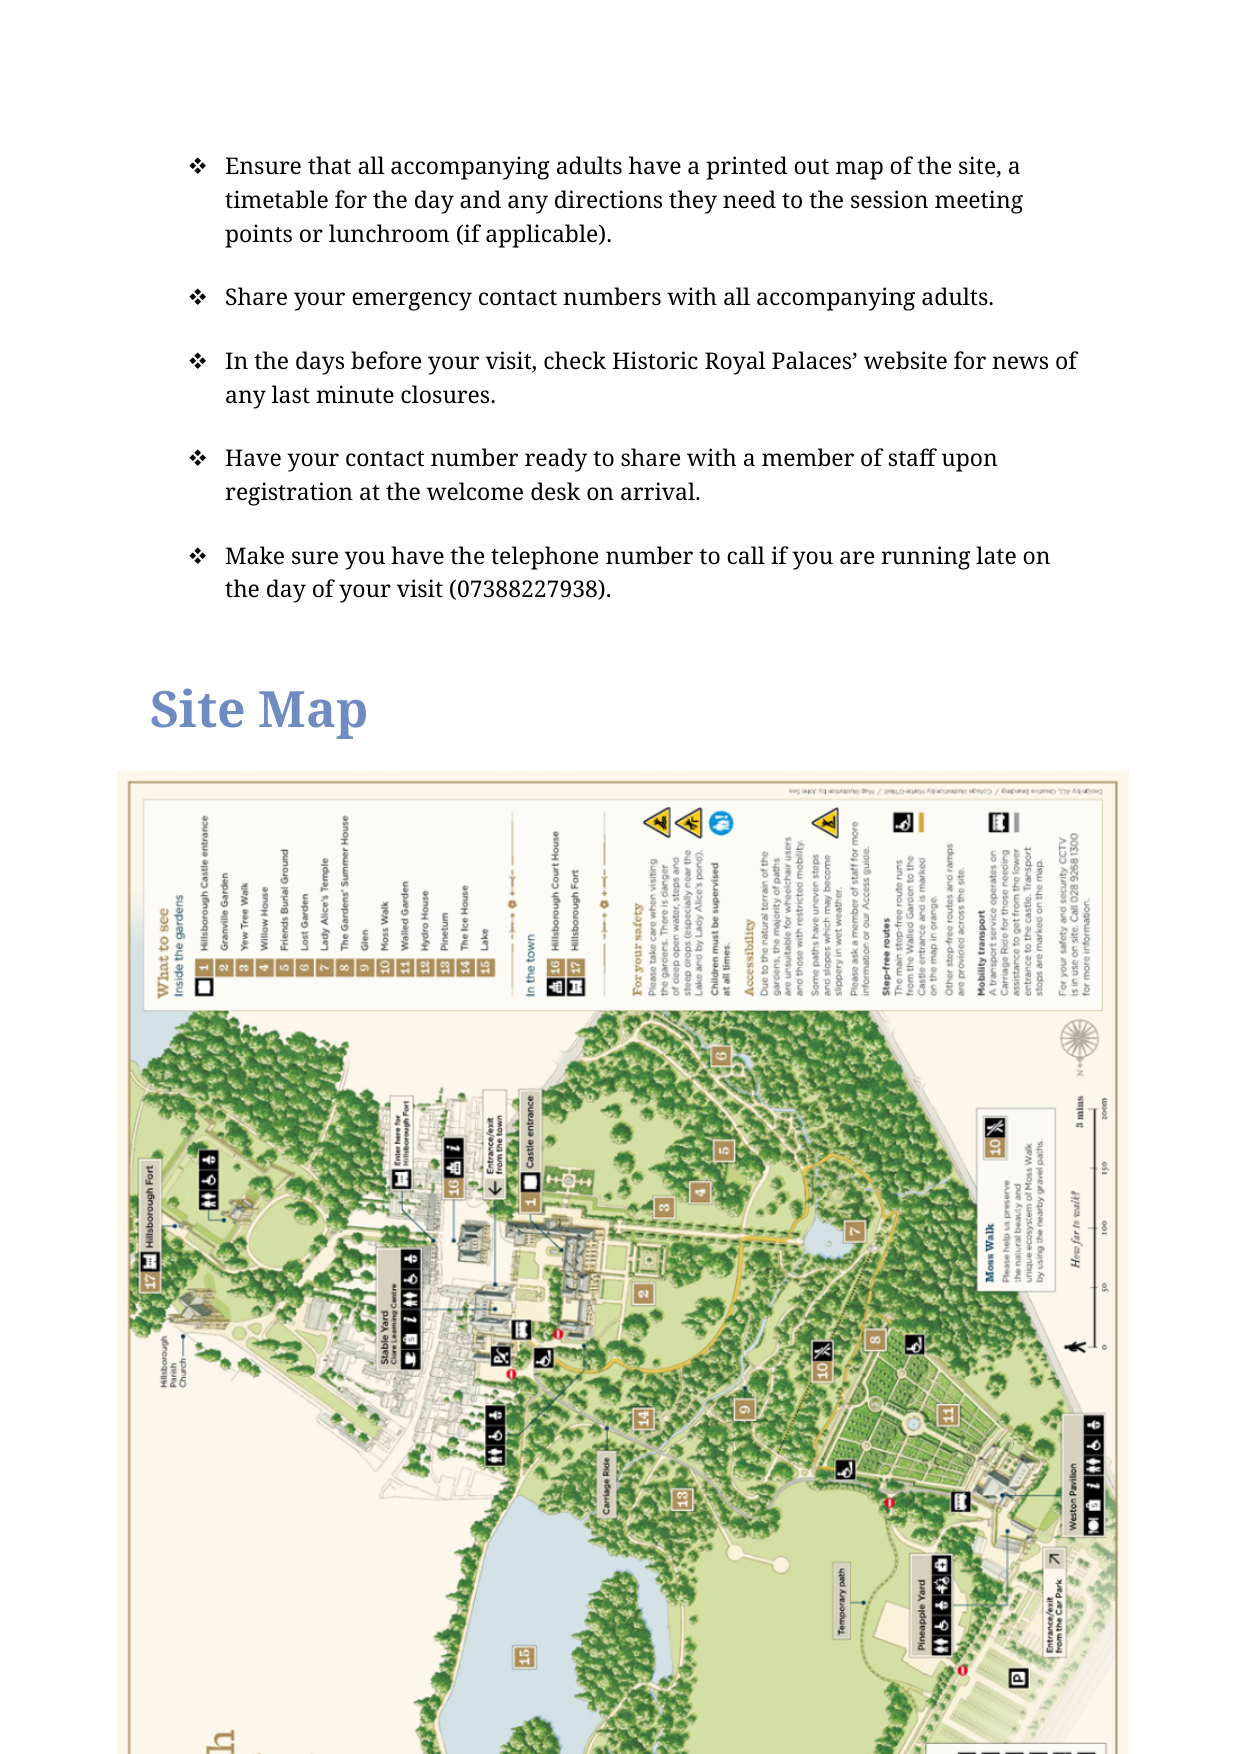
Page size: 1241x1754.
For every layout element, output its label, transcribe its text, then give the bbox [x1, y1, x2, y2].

list Share your emergency contact numbers with all accompanying adults. [187, 281, 1090, 343]
list Make sure you have the telephone number to call if you are running late on the day of your visit (07388227938). [187, 539, 1090, 604]
text Site Map [150, 674, 1090, 742]
list In the days before your visit, check Historic Royal Palaces’ website for news of any last minute closures. [187, 345, 1090, 440]
picture [118, 771, 1128, 1754]
list Have your contact number ready to share with a member of staff upon registration at the welcome desk on arrival. [187, 442, 1090, 537]
list Ensure that all accompanying adults have a printed out map of the site, a timetable for the day and any directions they need to the session meeting points or lunchroom (if applicable). [187, 150, 1090, 279]
